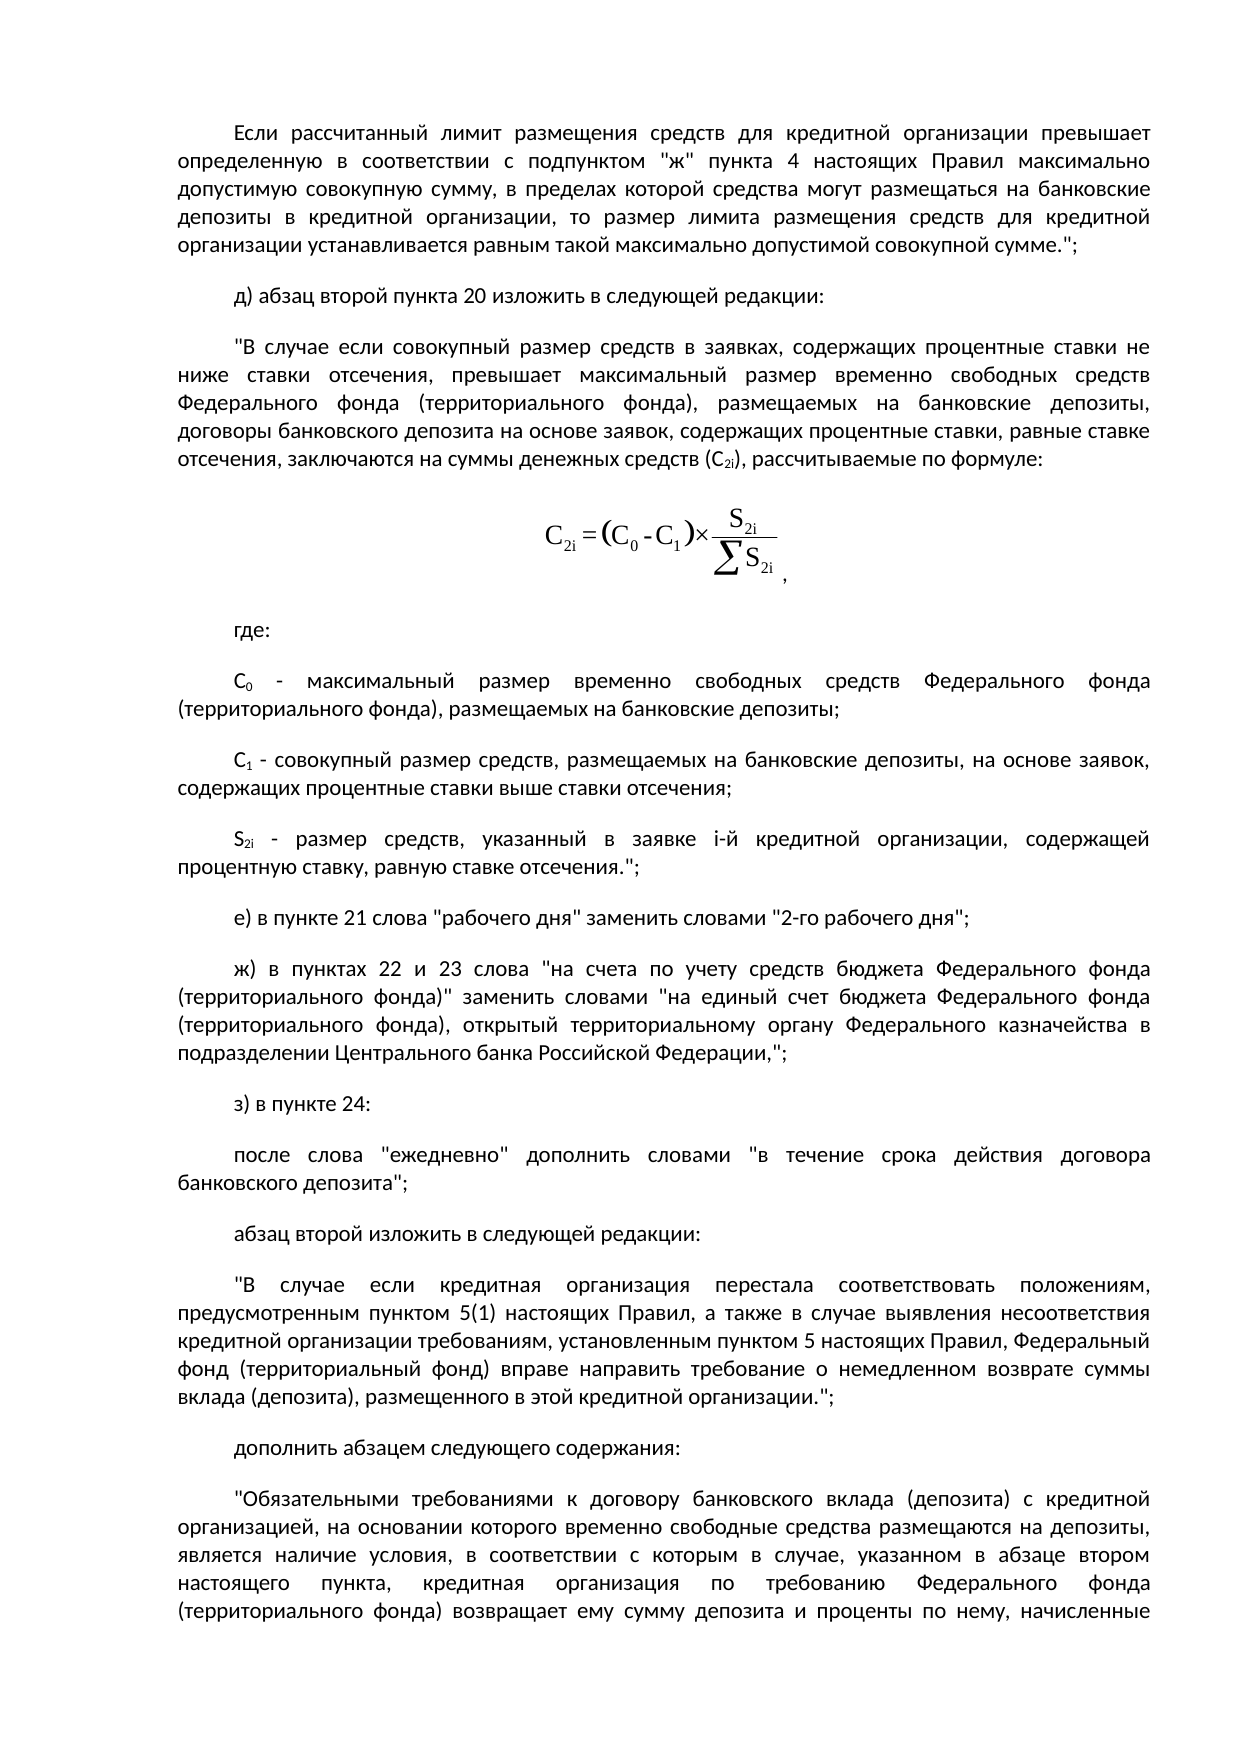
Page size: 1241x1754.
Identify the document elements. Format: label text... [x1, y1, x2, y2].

text Если рассчитанный лимит размещения средств для кредитной организации превышает определенную в соответствии с подпунктом "ж" пункта 4 настоящих Правил максимально допустимую совокупную сумму, в пределах которой средства могут размещаться на банковские депозиты в кредитной организации, то размер лимита размещения средств для кредитной организации устанавливается равным такой максимально допустимой совокупной сумме."; [177, 118, 1152, 258]
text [177, 1484, 1152, 1624]
text д) абзац второй пункта 20 изложить в следующей редакции: [177, 281, 1152, 309]
text после слова "ежедневно" дополнить словами "в течение срока действия договора банковского депозита"; [177, 1140, 1152, 1196]
text "В случае если совокупный размер средств в заявках, содержащих процентные ставки не ниже ставки отсечения, превышает максимальный размер временно свободных средств Федерального фонда (территориального фонда), размещаемых на банковские депозиты, договоры банковского депозита на основе заявок, содержащих процентные ставки, равные ставке отсечения, заключаются на суммы денежных средств (C2i), рассчитываемые по формуле: [177, 332, 1152, 472]
text дополнить абзацем следующего содержания: [177, 1433, 1152, 1461]
text , [177, 500, 1152, 587]
text з) в пункте 24: [177, 1089, 1152, 1117]
text ж) в пунктах 22 и 23 слова "на счета по учету средств бюджета Федерального фонда (территориального фонда)" заменить словами "на единый счет бюджета Федерального фонда (территориального фонда), открытый территориальному органу Федерального казначейства в подразделении Центрального банка Российской Федерации,"; [177, 954, 1152, 1066]
text S2i - размер средств, указанный в заявке i-й кредитной организации, содержащей процентную ставку, равную ставке отсечения."; [177, 824, 1152, 880]
text где: [177, 615, 1152, 643]
text е) в пункте 21 слова "рабочего дня" заменить словами "2-го рабочего дня"; [177, 903, 1152, 931]
text "В случае если кредитная организация перестала соответствовать положениям, предусмотренным пунктом 5(1) настоящих Правил, а также в случае выявления несоответствия кредитной организации требованиям, установленным пунктом 5 настоящих Правил, Федеральный фонд (территориальный фонд) вправе направить требование о немедленном возврате суммы вклада (депозита), размещенного в этой кредитной организации."; [177, 1270, 1152, 1410]
text абзац второй изложить в следующей редакции: [177, 1219, 1152, 1247]
text C1 - совокупный размер средств, размещаемых на банковские депозиты, на основе заявок, содержащих процентные ставки выше ставки отсечения; [177, 745, 1152, 801]
text C0 - максимальный размер временно свободных средств Федерального фонда (территориального фонда), размещаемых на банковские депозиты; [177, 666, 1152, 722]
